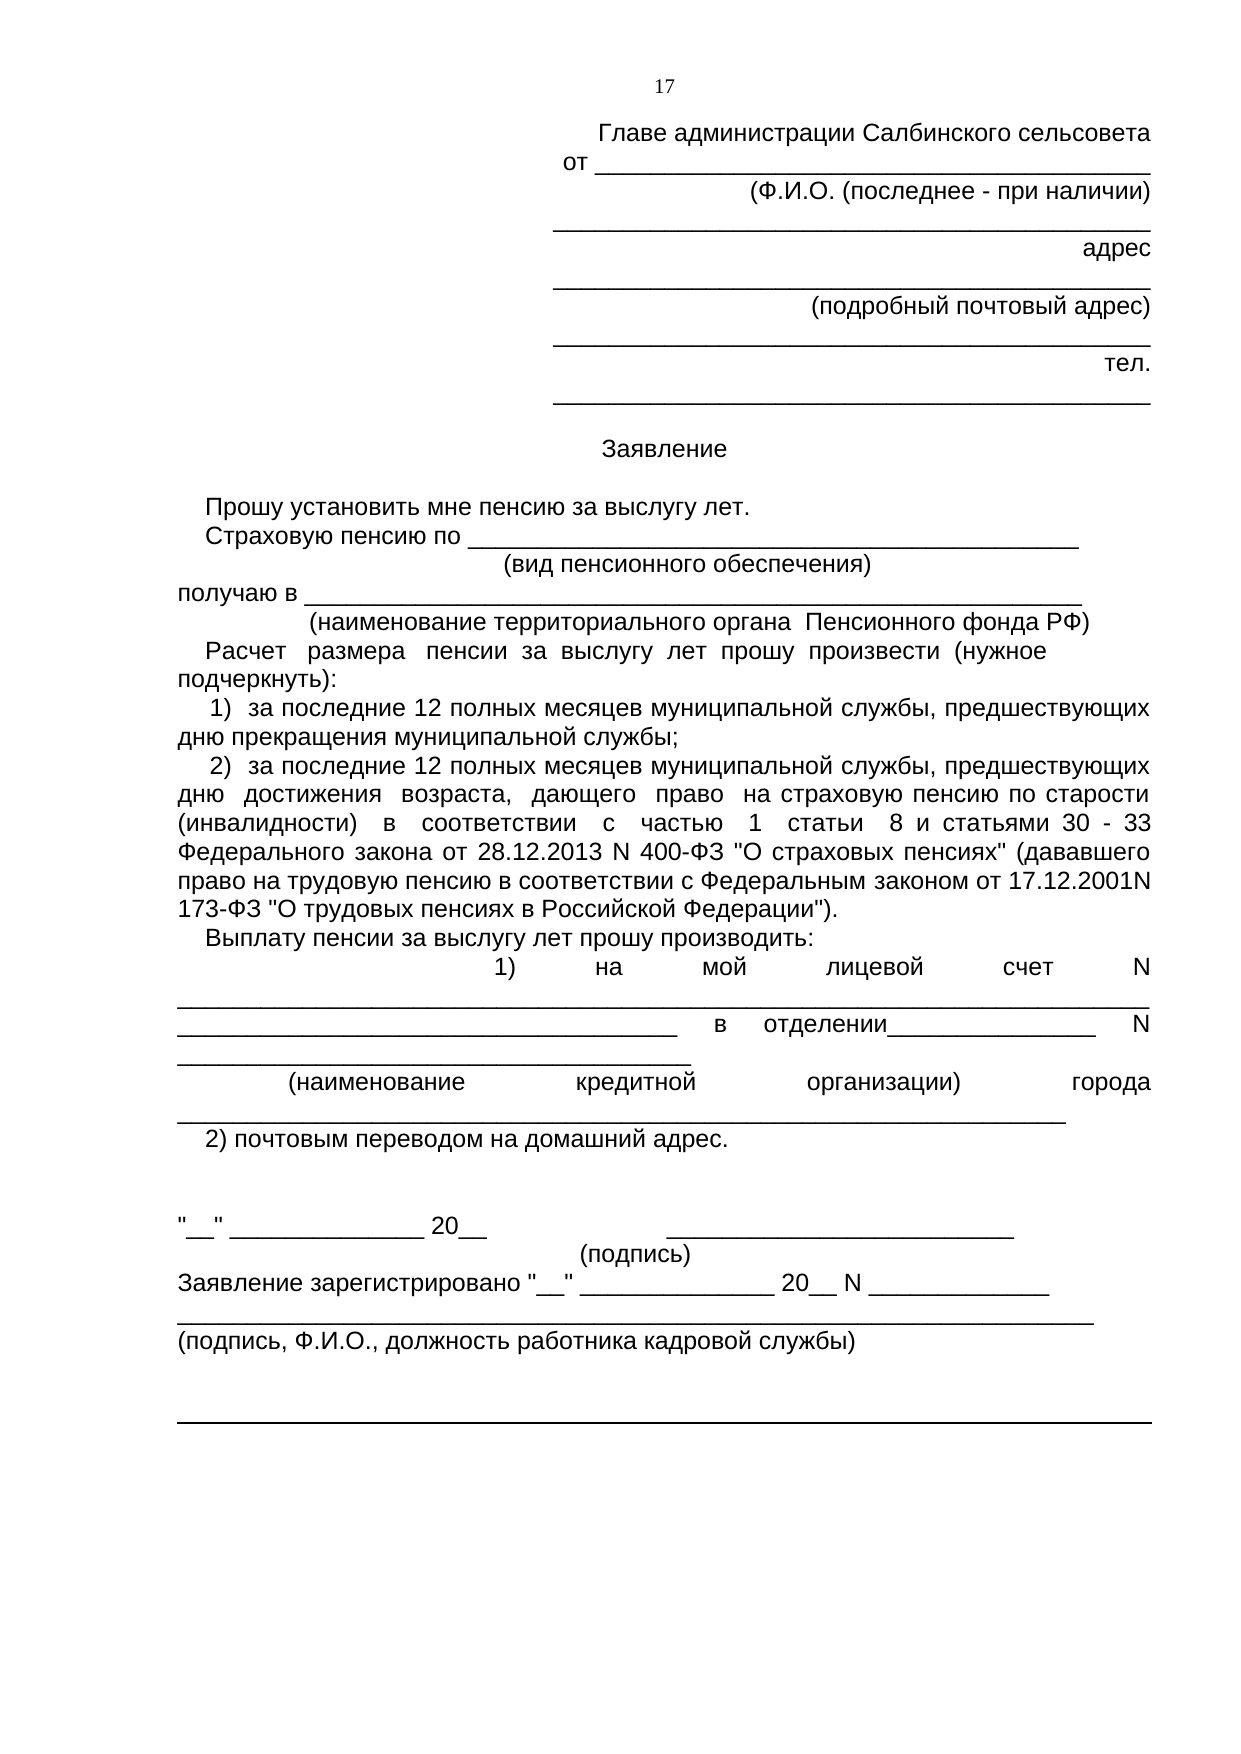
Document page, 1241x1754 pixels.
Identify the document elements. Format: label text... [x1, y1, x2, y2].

text Главе администрации Салбинского сельсовета [177, 118, 1152, 147]
text (наименование территориального органа Пенсионного фонда РФ) [177, 607, 1152, 636]
text __________________________________________________________________ (подпись, Ф.И.О., должность работника кадровой службы) [177, 1297, 1152, 1354]
text получаю в ________________________________________________________ [177, 578, 1152, 607]
text (Ф.И.О. (последнее - при наличии) [177, 176, 1152, 204]
text 1) на мой лицевой счет N __________________________________________________________________________________________________________ в отделении_______________ N _____________________________________ [177, 952, 1152, 1067]
text ___________________________________________ [177, 204, 1152, 233]
text Выплату пенсии за выслугу лет прошу производить: [177, 923, 1152, 952]
text ___________________________________________ [177, 262, 1152, 291]
text (подробный почтовый адрес) [177, 291, 1152, 319]
text Заявление зарегистрировано "__" ______________ 20__ N _____________ [177, 1268, 1152, 1297]
text Расчет размера пенсии за выслугу лет прошу произвести (нужное [177, 636, 1152, 664]
text "__" ______________ 20__ _________________________ [177, 1211, 1152, 1239]
text подчеркнуть): [177, 664, 1152, 693]
text тел. [177, 348, 1152, 377]
text Страховую пенсию по ____________________________________________ [177, 521, 1152, 549]
text (наименование кредитной организации) города ________________________________________________________________ [177, 1067, 1152, 1124]
text ___________________________________________ [177, 377, 1152, 406]
text 2) почтовым переводом на домашний адрес. [177, 1124, 1152, 1153]
text (вид пенсионного обеспечения) [177, 549, 1152, 578]
text Заявление [177, 434, 1152, 463]
text Прошу установить мне пенсию за выслугу лет. [177, 492, 1152, 521]
text от ________________________________________ [177, 147, 1152, 176]
text 2) за последние 12 полных месяцев муниципальной службы, предшествующих дню достижения возраста, дающего право на страховую пенсию по старости (инвалидности) в соответствии с частью 1 статьи 8 и статьями 30 - 33 Федерального закона от 28.12.2013 N 400-ФЗ "О страховых пенсиях" (дававшего право на трудовую пенсию в соответствии с Федеральным законом от 17.12.2001N 173-ФЗ "О трудовых пенсиях в Российской Федерации"). [177, 751, 1152, 923]
text ___________________________________________ [177, 319, 1152, 348]
text адрес [177, 233, 1152, 262]
text 1) за последние 12 полных месяцев муниципальной службы, предшествующих дню прекращения муниципальной службы; [177, 693, 1152, 751]
text (подпись) [177, 1239, 1152, 1268]
